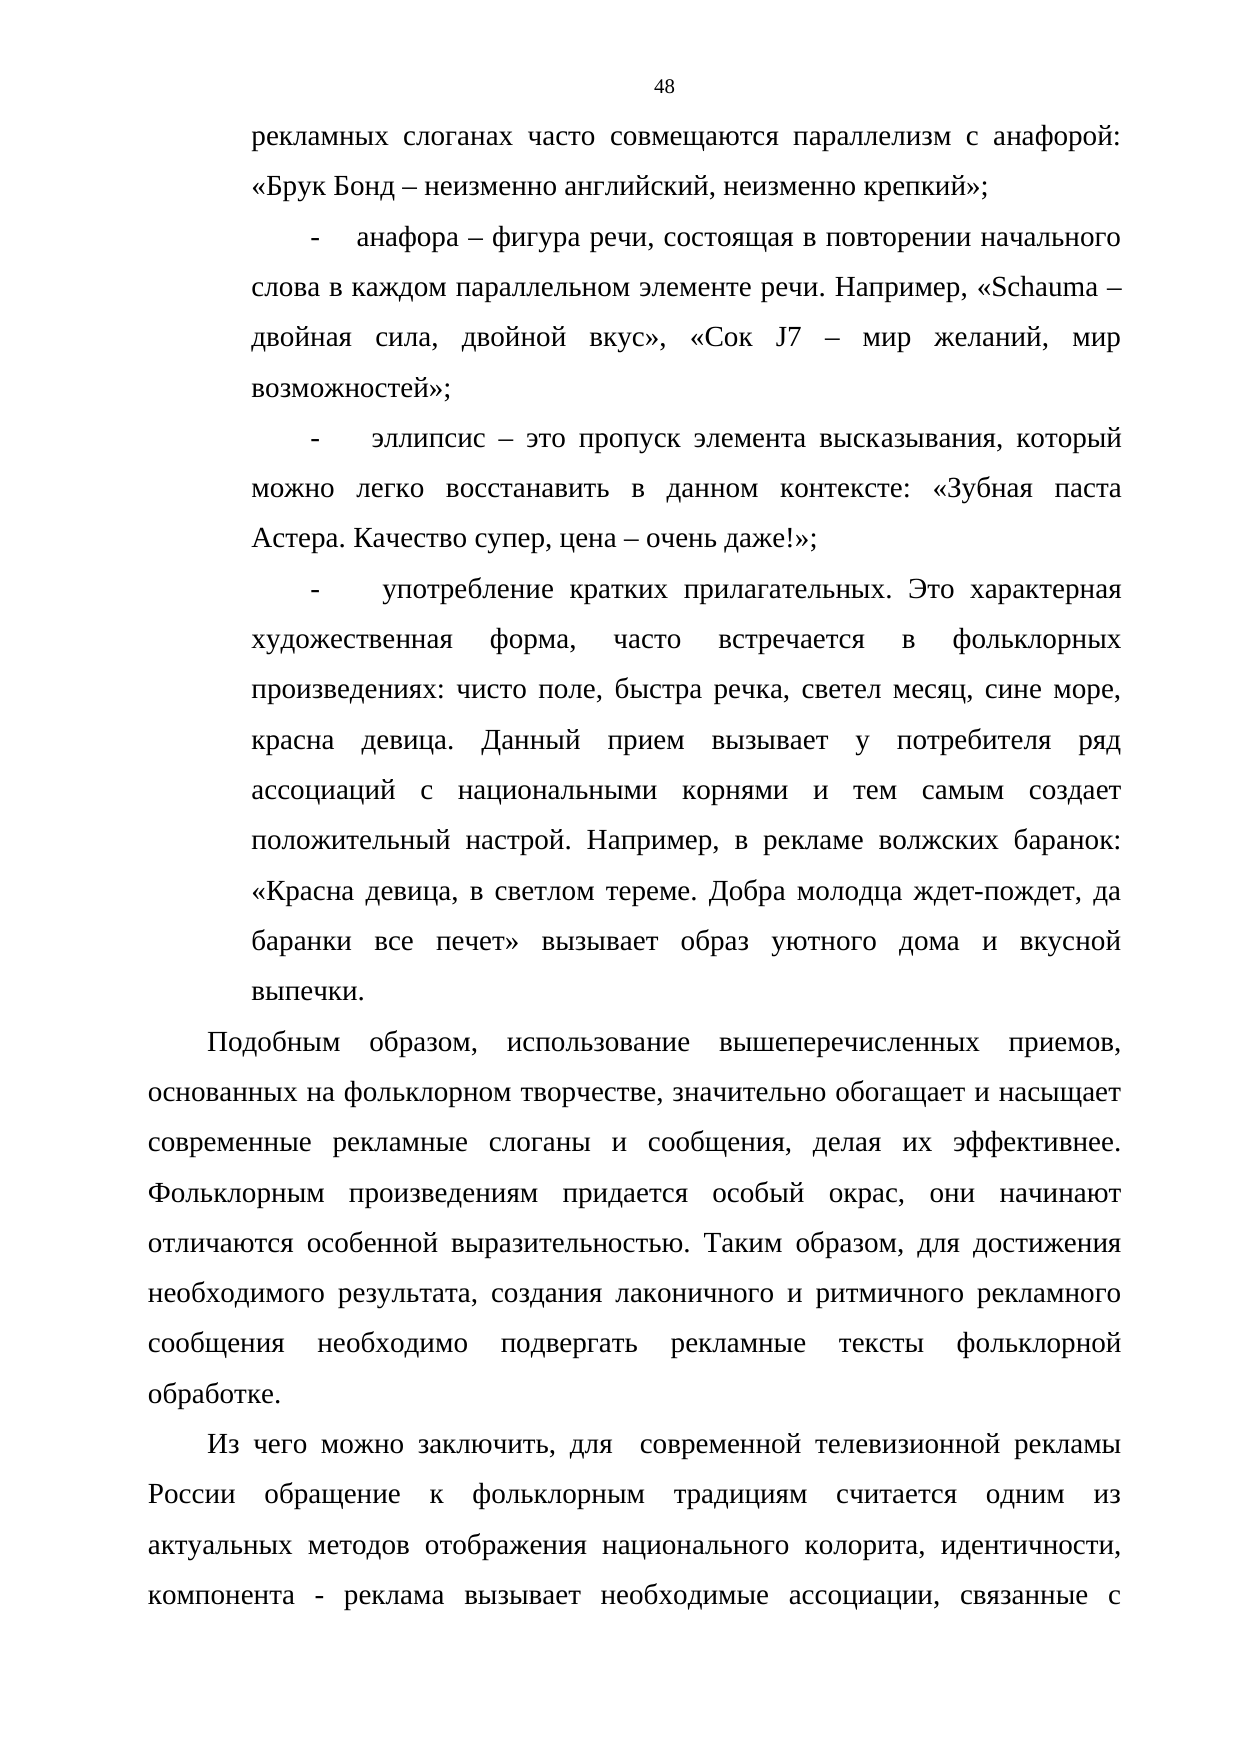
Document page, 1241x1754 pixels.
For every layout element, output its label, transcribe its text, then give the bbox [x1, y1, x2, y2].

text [148, 1426, 1122, 1611]
text - эллипсис – это пропуск элемента выскaзывания, который можно легко восстанавить в данном контексте: «Зубная паста Астера. Качество супер, цена – очень даже!»; [251, 420, 1122, 554]
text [251, 118, 1122, 202]
text - анафора – фигура речи, состоящая в повторении начального слова в каждом параллельном элементе речи. Например, «Schauma – двойная сила, двойной вкус», «Сок J7 – мир желаний, мир возможностей»; [251, 219, 1122, 403]
text - употребление кратких прилагательных. Это характерная художественная форма, часто встречается в фольклорных произведениях: чисто поле, быстра речка, светел месяц, сине море, красна девица. Данный прием вызывает у потребителя ряд ассоциаций с национальными корнями и тем самым создает положительный настрой. Например, в рекламе волжских баранок: «Красна девица, в светлом тереме. Добра молодца ждет-пождет, да баранки все печет» вызывает образ уютного дома и вкусной выпечки. [251, 571, 1122, 1007]
text Подобным образом, использование вышеперечисленных приемов, основанных на фольклорном творчестве, значительно обогащает и насыщает современные рекламные слоганы и сообщения, делая их эффективнее. Фольклорным произведениям придается особый окрас, они начинают отличаются особенной выразительностью. Таким образом, для достижения необходимого результата, создания лаконичного и ритмичного рекламного сообщения необходимо подвергать рекламные тексты фольклорной обработке. [148, 1024, 1122, 1409]
